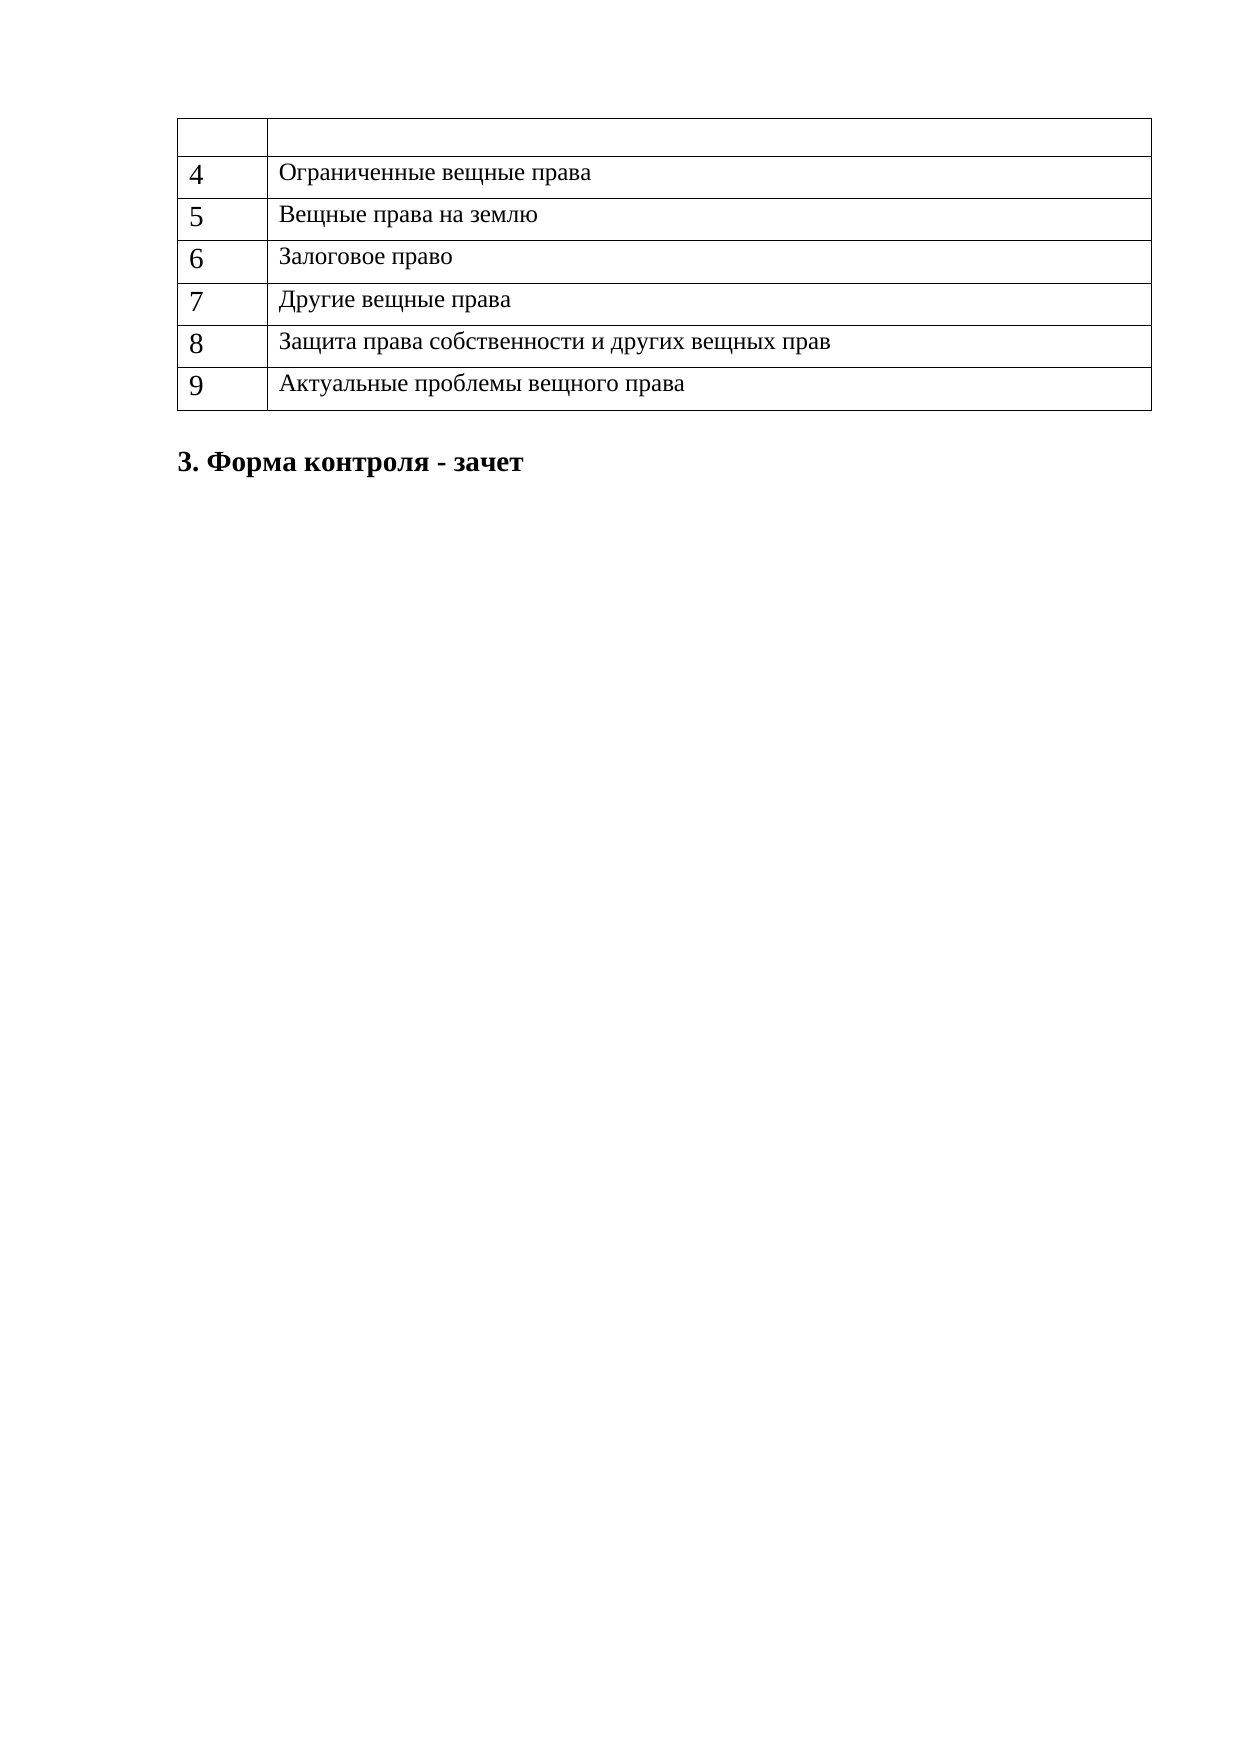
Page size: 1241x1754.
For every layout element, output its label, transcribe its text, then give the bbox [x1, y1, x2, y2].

table_cell 6 [178, 241, 267, 283]
table_cell Вещные права на землю [268, 199, 1151, 240]
table_cell 4 [178, 157, 267, 198]
table_cell Актуальные проблемы вещного права [268, 368, 1151, 409]
table_cell Другие вещные права [268, 284, 1151, 325]
table_cell Залоговое право [268, 241, 1151, 283]
table_cell 3 [178, 119, 267, 156]
text 3. Форма контроля - зачет [177, 444, 1152, 478]
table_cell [268, 119, 1151, 156]
table_cell Защита права собственности и других вещных прав [268, 326, 1151, 367]
table_cell 8 [178, 326, 267, 367]
table_cell Ограниченные вещные права [268, 157, 1151, 198]
table_cell 5 [178, 199, 267, 240]
table_cell 9 [178, 368, 267, 409]
table_cell 7 [178, 284, 267, 325]
